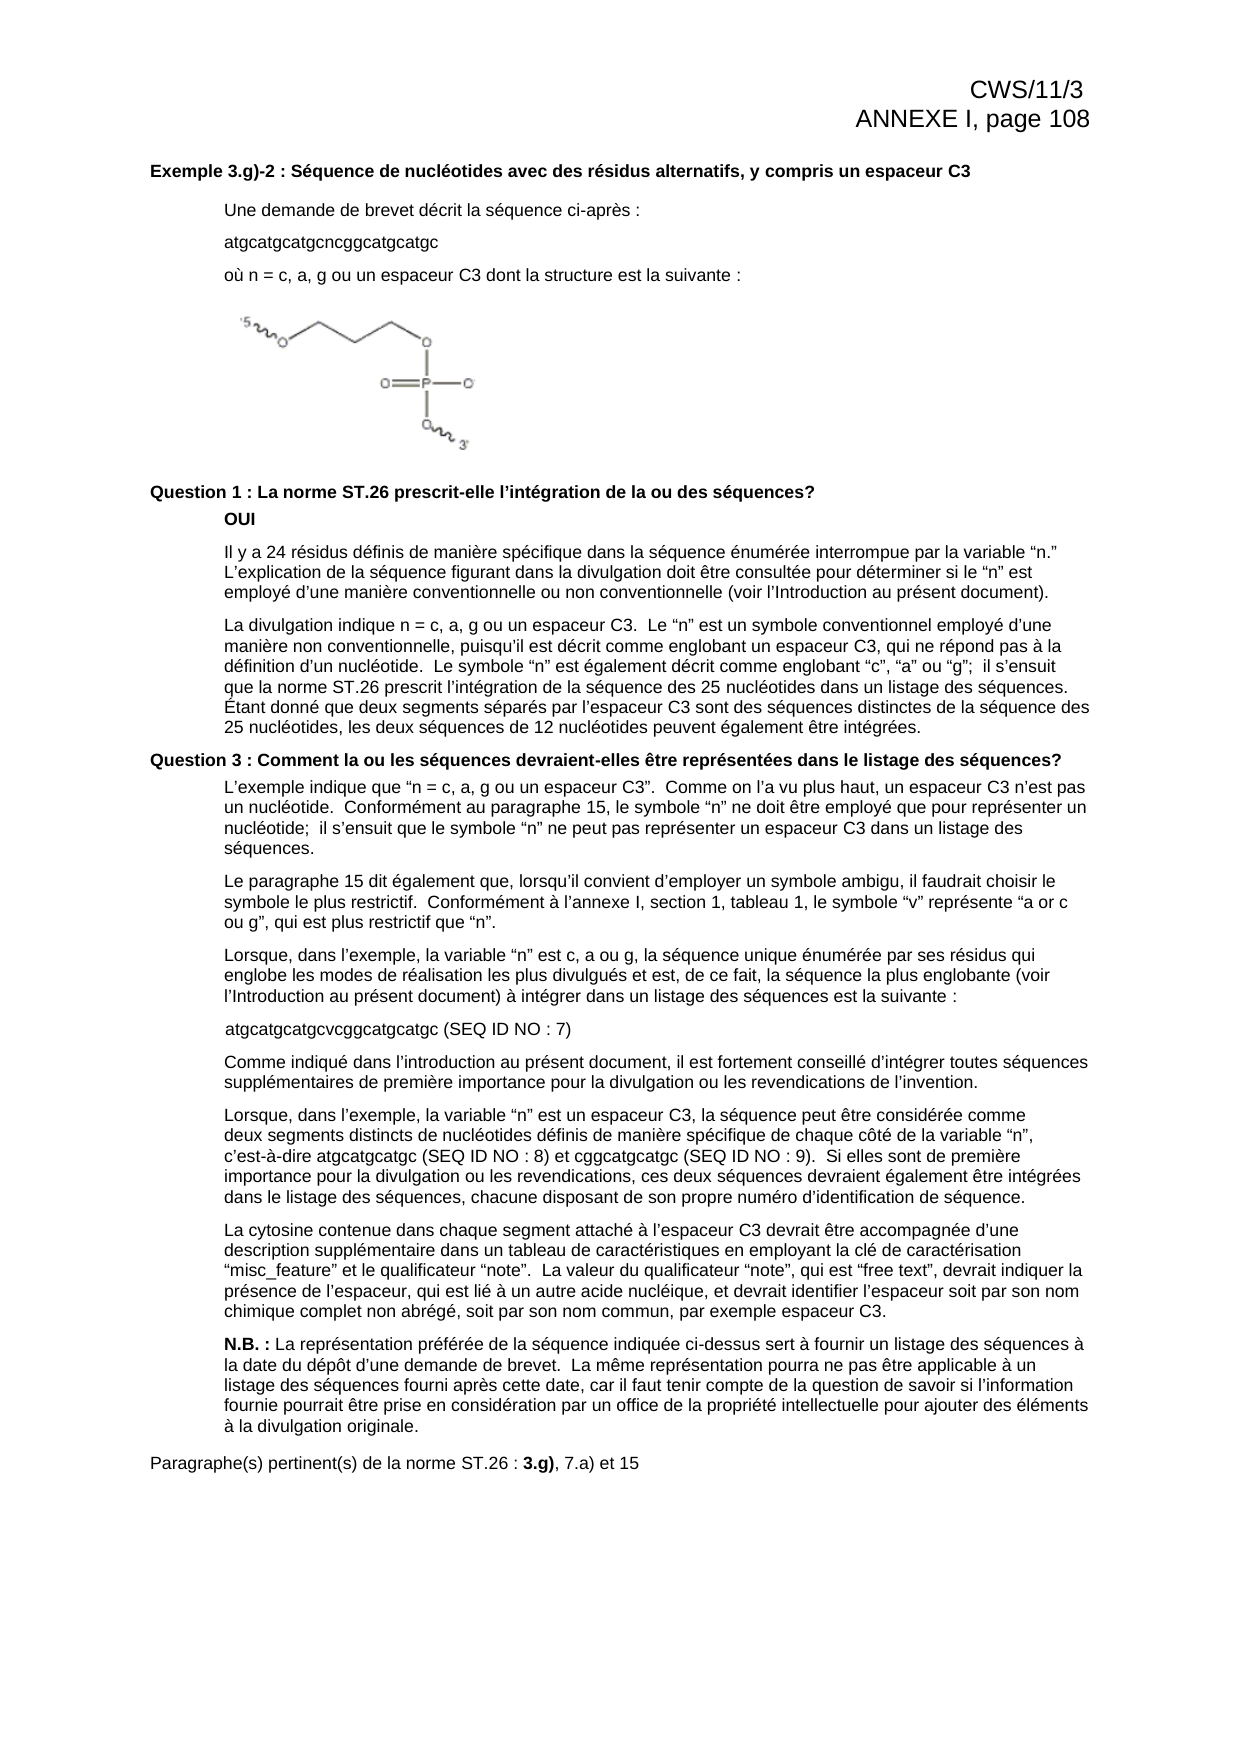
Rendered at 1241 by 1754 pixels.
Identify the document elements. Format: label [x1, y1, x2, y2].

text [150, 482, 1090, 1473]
picture [223, 298, 494, 470]
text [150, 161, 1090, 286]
